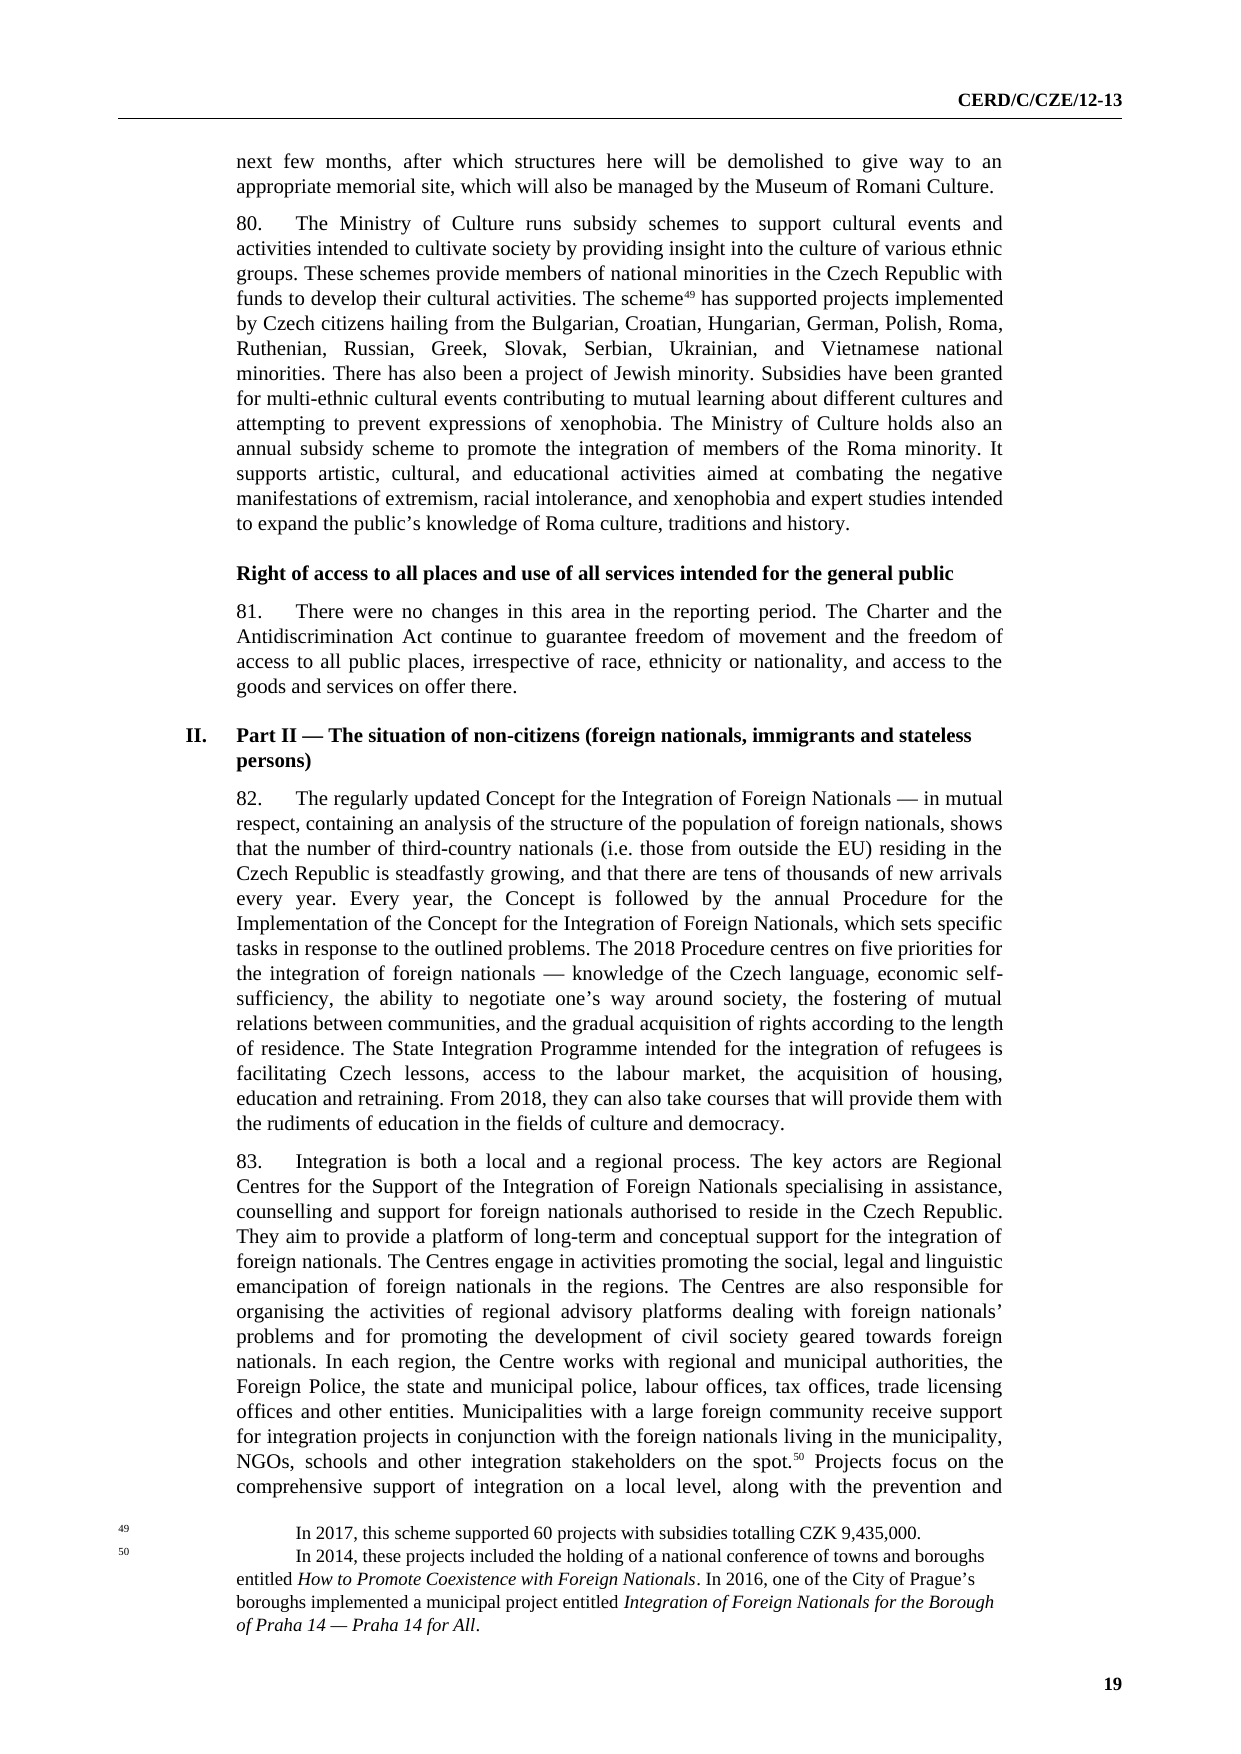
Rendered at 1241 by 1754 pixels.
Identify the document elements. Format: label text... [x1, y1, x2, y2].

text Right of access to all places and use of all services intended for the general public [118, 560, 1004, 585]
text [236, 148, 1004, 198]
text 81. There were no changes in this area in the reporting period. The Charter and the Antidiscrimination Act continue to guarantee freedom of movement and the freedom of access to all public places, irrespective of race, ethnicity or nationality, and access to the goods and services on offer there. [236, 598, 1004, 698]
text 80. The Ministry of Culture runs subsidy schemes to support cultural events and activities intended to cultivate society by providing insight into the culture of various ethnic groups. These schemes provide members of national minorities in the Czech Republic with funds to develop their cultural activities. The scheme has supported projects implemented by Czech citizens hailing from the Bulgarian, Croatian, Hungarian, German, Polish, Roma, Ruthenian, Russian, Greek, Slovak, Serbian, Ukrainian, and Vietnamese national minorities. There has also been a project of Jewish minority. Subsidies have been granted for multi-ethnic cultural events contributing to mutual learning about different cultures and attempting to prevent expressions of xenophobia. The Ministry of Culture holds also an annual subsidy scheme to promote the integration of members of the Roma minority. It supports artistic, cultural, and educational activities aimed at combating the negative manifestations of extremism, racial intolerance, and xenophobia and expert studies intended to expand the public’s knowledge of Roma culture, traditions and history. [236, 210, 1004, 535]
text 82. The regularly updated Concept for the Integration of Foreign Nationals — in mutual respect, containing an analysis of the structure of the population of foreign nationals, shows that the number of third-country nationals (i.e. those from outside the EU) residing in the Czech Republic is steadfastly growing, and that there are tens of thousands of new arrivals every year. Every year, the Concept is followed by the annual Procedure for the Implementation of the Concept for the Integration of Foreign Nationals, which sets specific tasks in response to the outlined problems. The 2018 Procedure centres on five priorities for the integration of foreign nationals — knowledge of the Czech language, economic self-sufficiency, the ability to negotiate one’s way around society, the fostering of mutual relations between communities, and the gradual acquisition of rights according to the length of residence. The State Integration Programme intended for the integration of refugees is facilitating Czech lessons, access to the labour market, the acquisition of housing, education and retraining. From 2018, they can also take courses that will provide them with the rudiments of education in the fields of culture and democracy. [236, 785, 1004, 1135]
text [236, 1148, 1004, 1498]
text II. Part II — The situation of non-citizens (foreign nationals, immigrants and stateless persons) [118, 723, 1004, 773]
